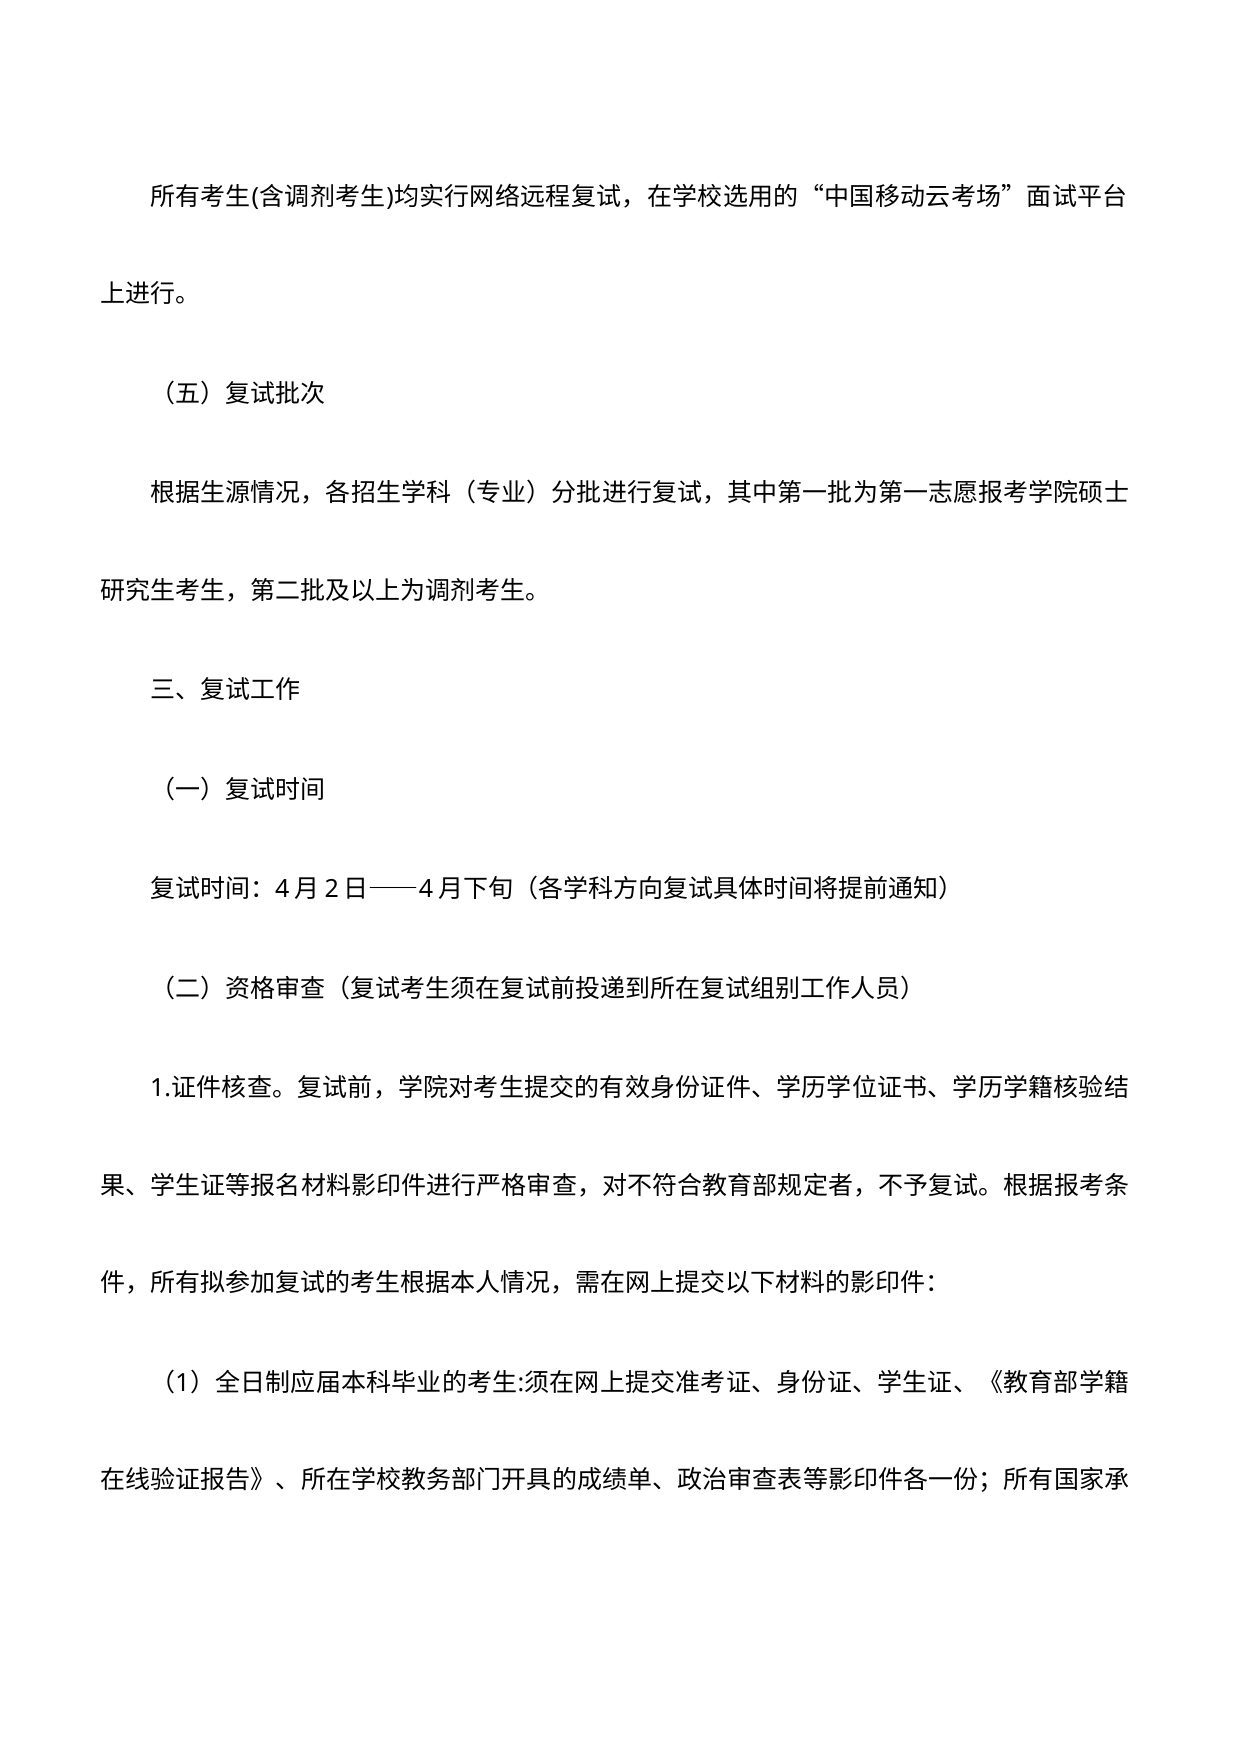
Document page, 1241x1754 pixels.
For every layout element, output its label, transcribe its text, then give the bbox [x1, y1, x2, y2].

text （一）复试时间 [100, 755, 1129, 820]
text （二）资格审查（复试考生须在复试前投递到所在复试组别工作人员） [100, 954, 1129, 1019]
text （五）复试批次 [100, 359, 1129, 424]
text 三、复试工作 [100, 655, 1129, 720]
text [100, 1348, 1129, 1510]
text 复试时间：4月2日——4月下旬（各学科方向复试具体时间将提前通知） [100, 854, 1129, 919]
text 所有考生(含调剂考生)均实行网络远程复试，在学校选用的“中国移动云考场”面试平台上进行。 [100, 162, 1129, 324]
text 根据生源情况，各招生学科（专业）分批进行复试，其中第一批为第一志愿报考学院硕士研究生考生，第二批及以上为调剂考生。 [100, 458, 1129, 621]
text 1.证件核查。复试前，学院对考生提交的有效身份证件、学历学位证书、学历学籍核验结果、学生证等报名材料影印件进行严格审查，对不符合教育部规定者，不予复试。根据报考条件，所有拟参加复试的考生根据本人情况，需在网上提交以下材料的影印件： [100, 1053, 1129, 1313]
